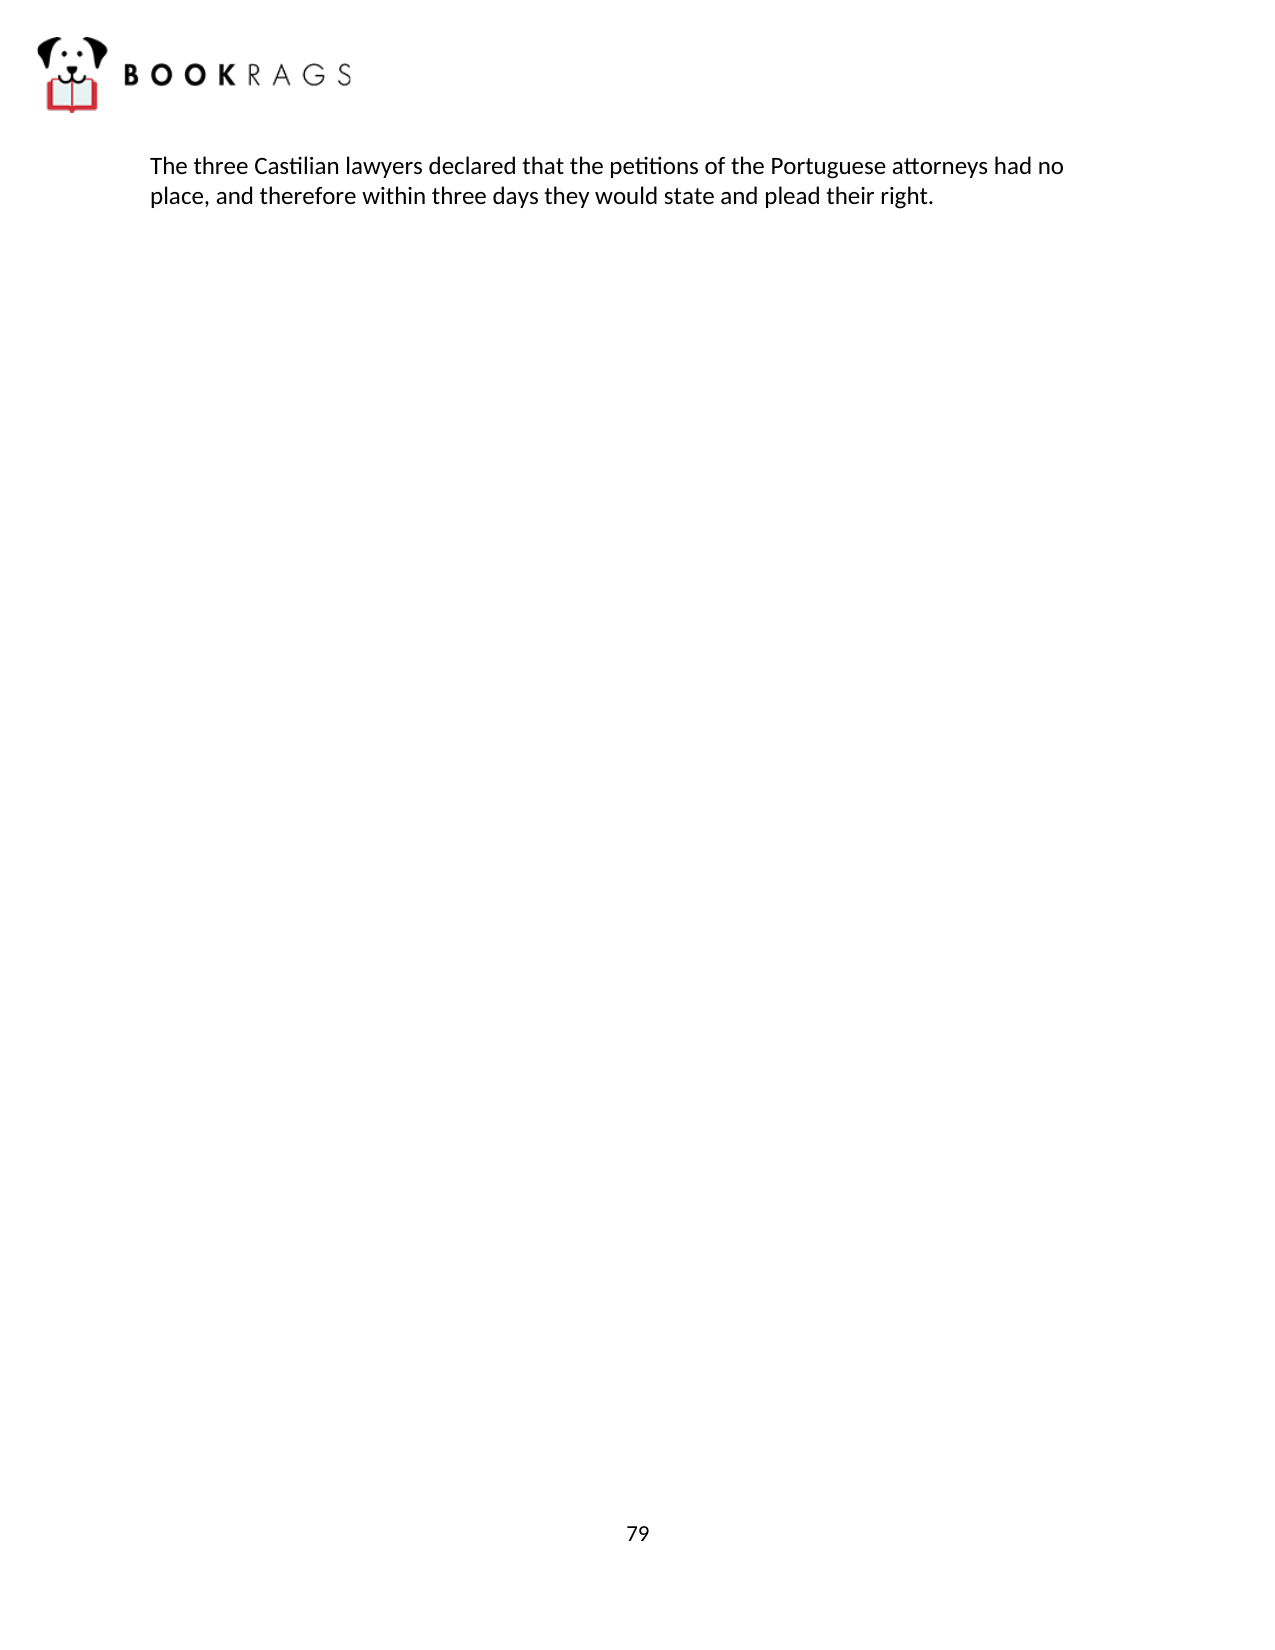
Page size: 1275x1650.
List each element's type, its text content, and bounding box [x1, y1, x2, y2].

picture [37, 37, 351, 113]
text The three Castilian lawyers declared that the petitions of the Portuguese attorneys had no place, and therefore within three days they would state and plead their right. [150, 150, 1125, 211]
